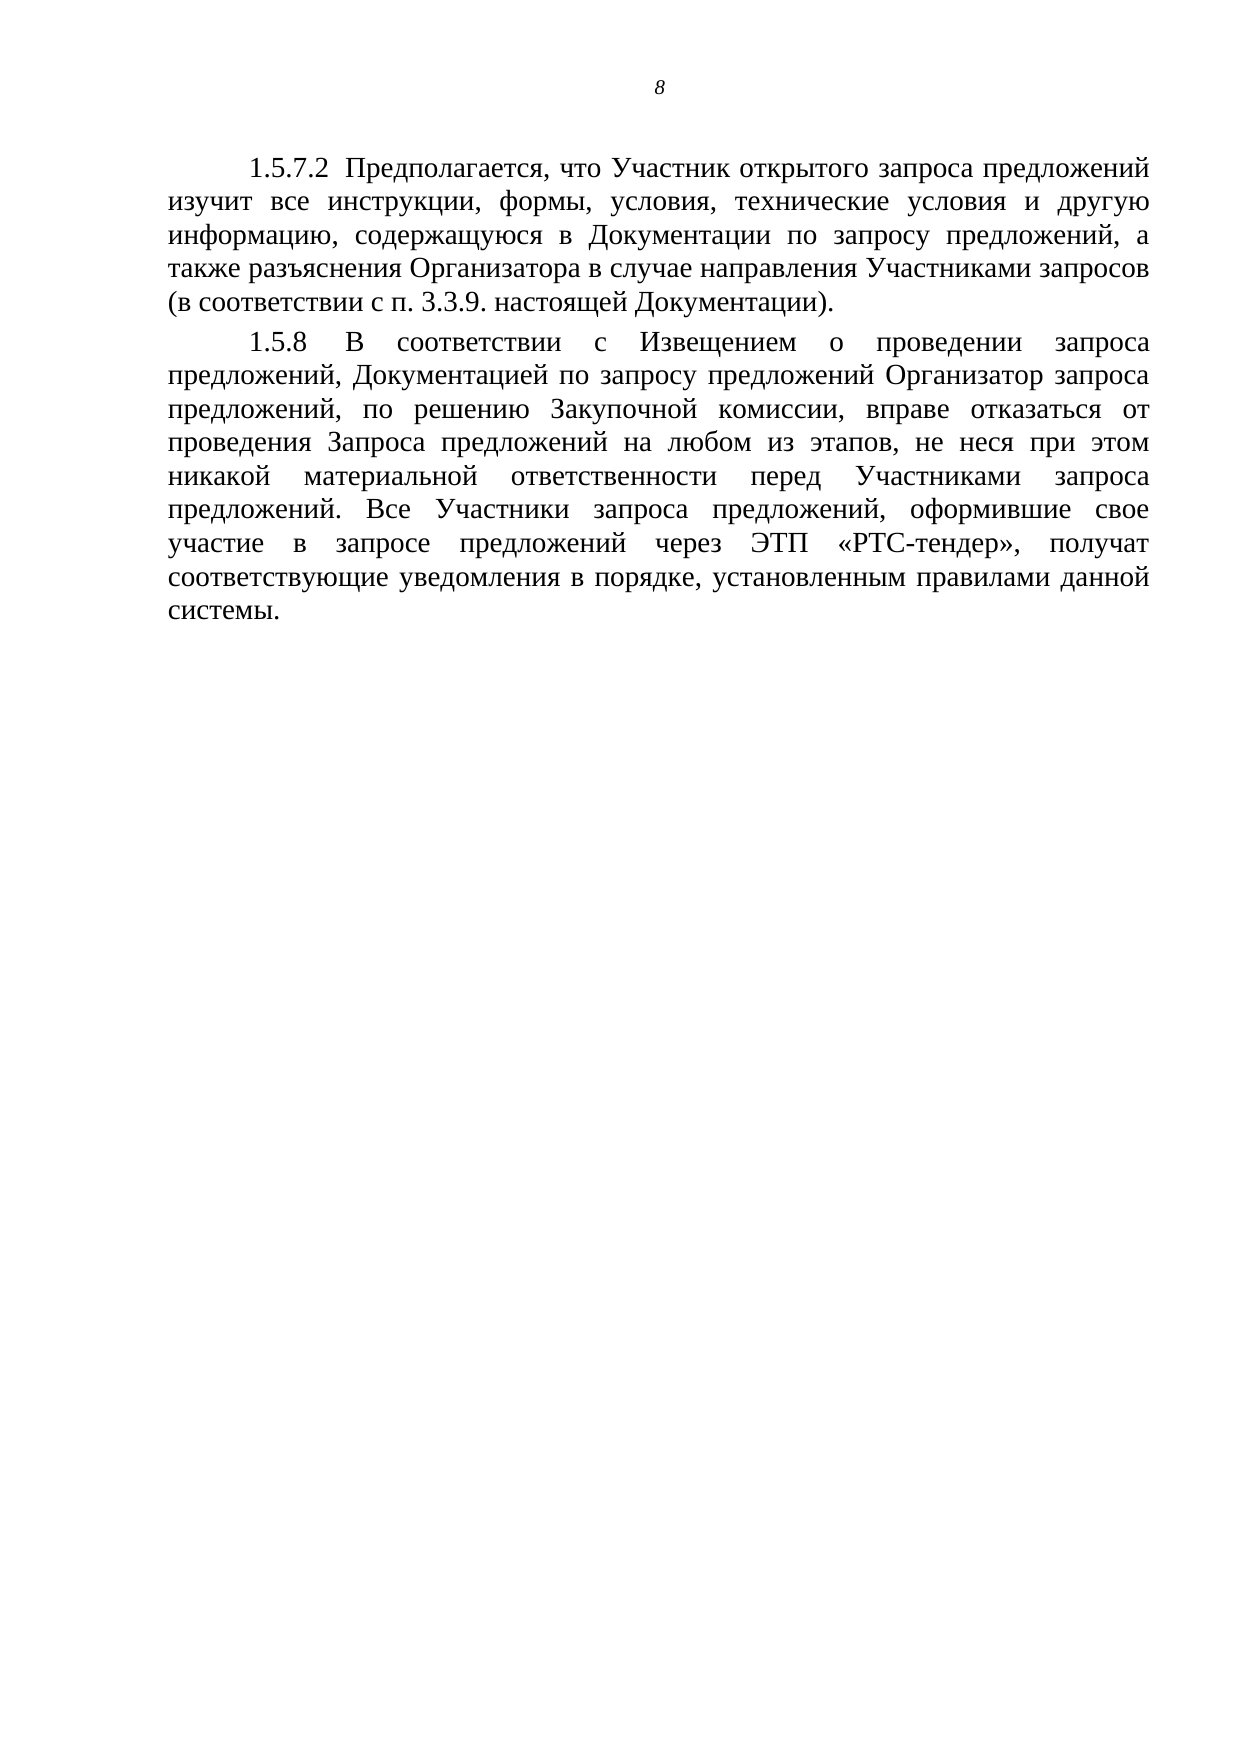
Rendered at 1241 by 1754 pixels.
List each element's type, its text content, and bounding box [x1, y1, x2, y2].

list В соответствии с Извещением о проведении запроса предложений, Документацией по запросу предложений Организатор запроса предложений, по решению Закупочной комиссии, вправе отказаться от проведения Запроса предложений на любом из этапов, не неся при этом никакой материальной ответственности перед Участниками запроса предложений. Все Участники запроса предложений, оформившие свое участие в запросе предложений через ЭТП «РТС-тендер», получат соответствующие уведомления в порядке, установленным правилами данной системы. [168, 324, 1150, 626]
list Предполагается, что Участник открытого запроса предложений изучит все инструкции, формы, условия, технические условия и другую информацию, содержащуюся в Документации по запросу предложений, а также разъяснения Организатора в случае направления Участниками запросов (в соответствии с п. 3.3.11. настоящей Документации). [168, 150, 1150, 318]
